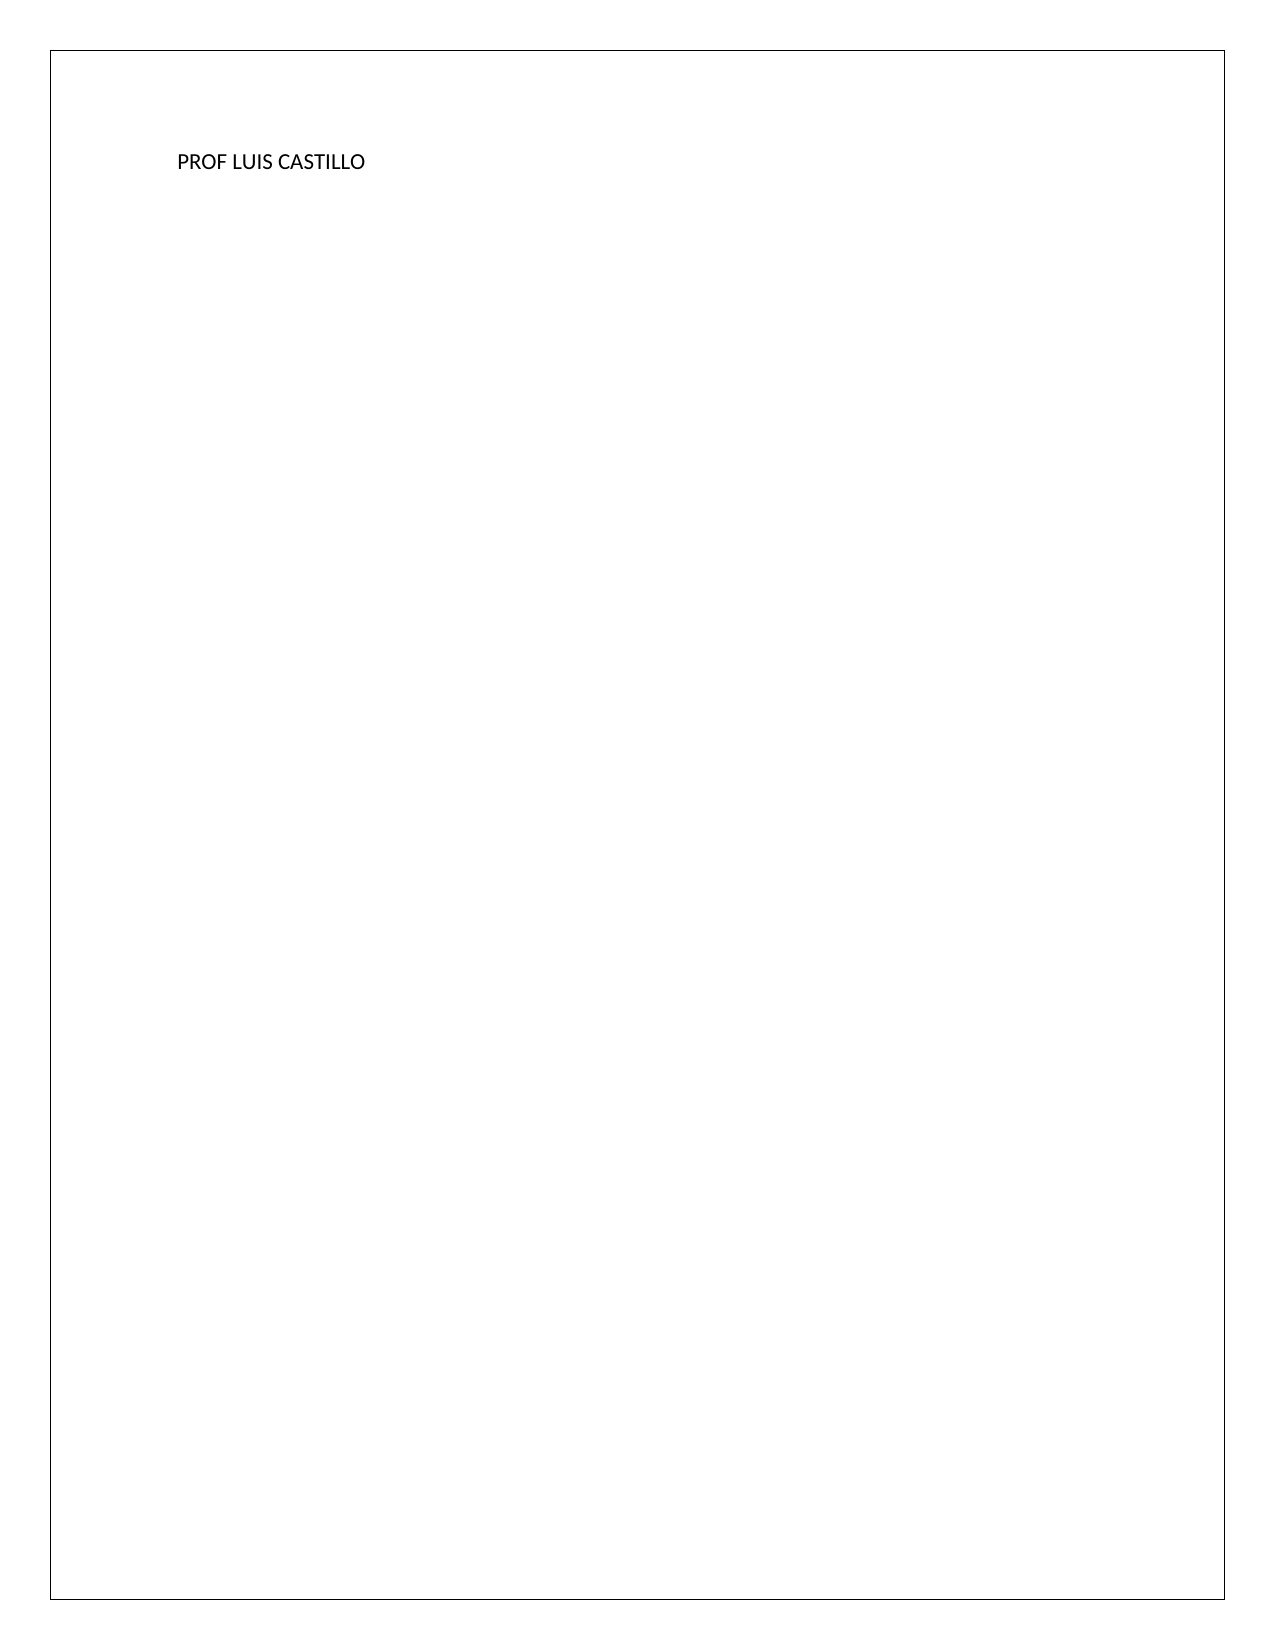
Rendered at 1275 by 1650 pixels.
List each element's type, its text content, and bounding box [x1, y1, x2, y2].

text PROF LUIS CASTILLO [177, 147, 1098, 176]
